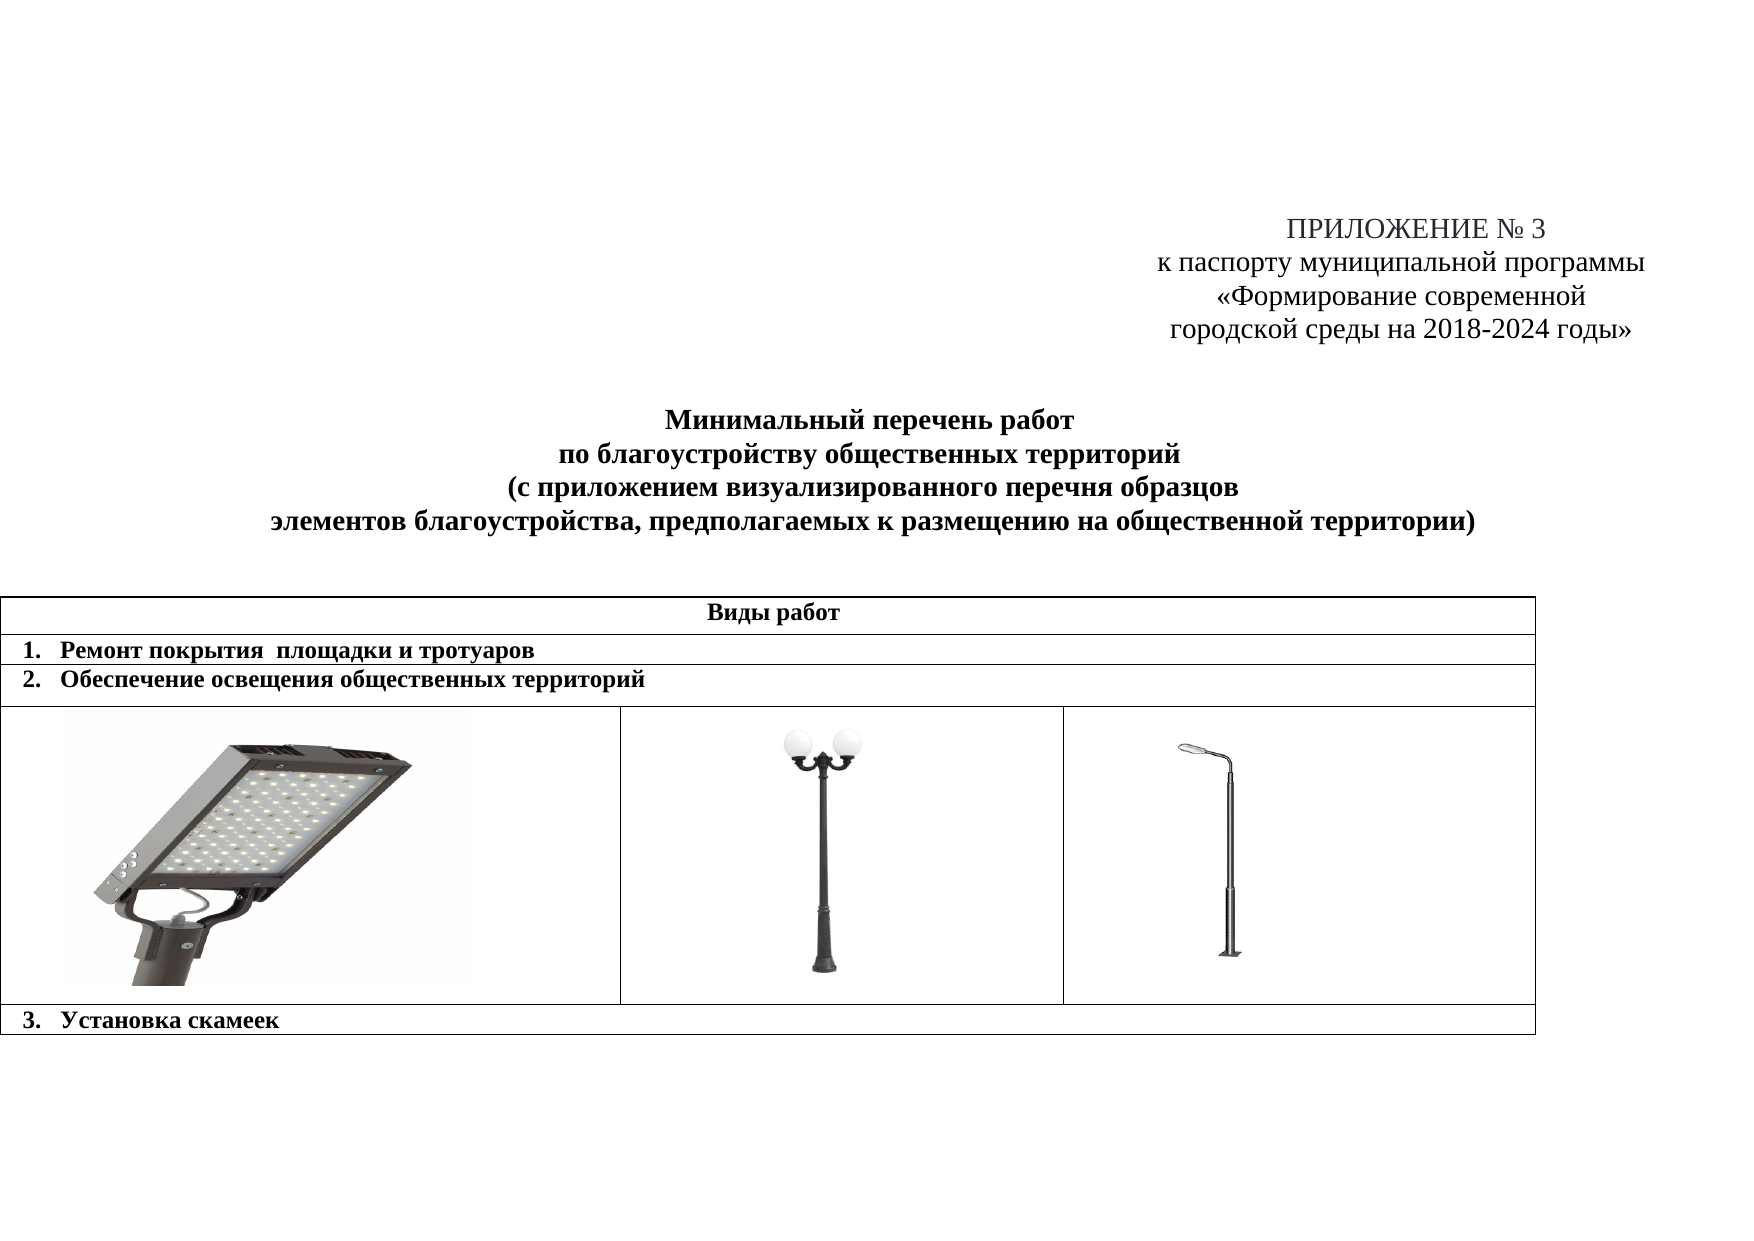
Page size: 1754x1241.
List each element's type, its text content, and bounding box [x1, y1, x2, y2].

table_cell Установка скамеек [1, 1005, 1535, 1034]
table_cell [621, 707, 1063, 1004]
table_cell [1, 707, 620, 1004]
table_cell Обеспечение освещения общественных территорий [1, 665, 1535, 706]
text по благоустройству общественных территорий [89, 436, 1651, 469]
text Минимальный перечень работ [89, 402, 1651, 436]
table_cell [1064, 707, 1074, 1004]
text элементов благоустройства, предполагаемых к размещению на общественной территории) [89, 503, 1651, 537]
table_cell [1370, 707, 1535, 1004]
text ПРИЛОЖЕНИЕ № 3 [1181, 211, 1651, 244]
text к паспорту муниципальной программы «Формирование современной городской среды на 2018-2024 годы» [1152, 244, 1651, 345]
picture [680, 707, 968, 995]
picture [60, 707, 471, 986]
text (с приложением визуализированного перечня образцов [89, 469, 1651, 503]
table_header Виды работ [1, 598, 1535, 634]
table_cell Ремонт покрытия площадки и тротуаров [1, 635, 1535, 663]
picture [1074, 707, 1370, 1004]
